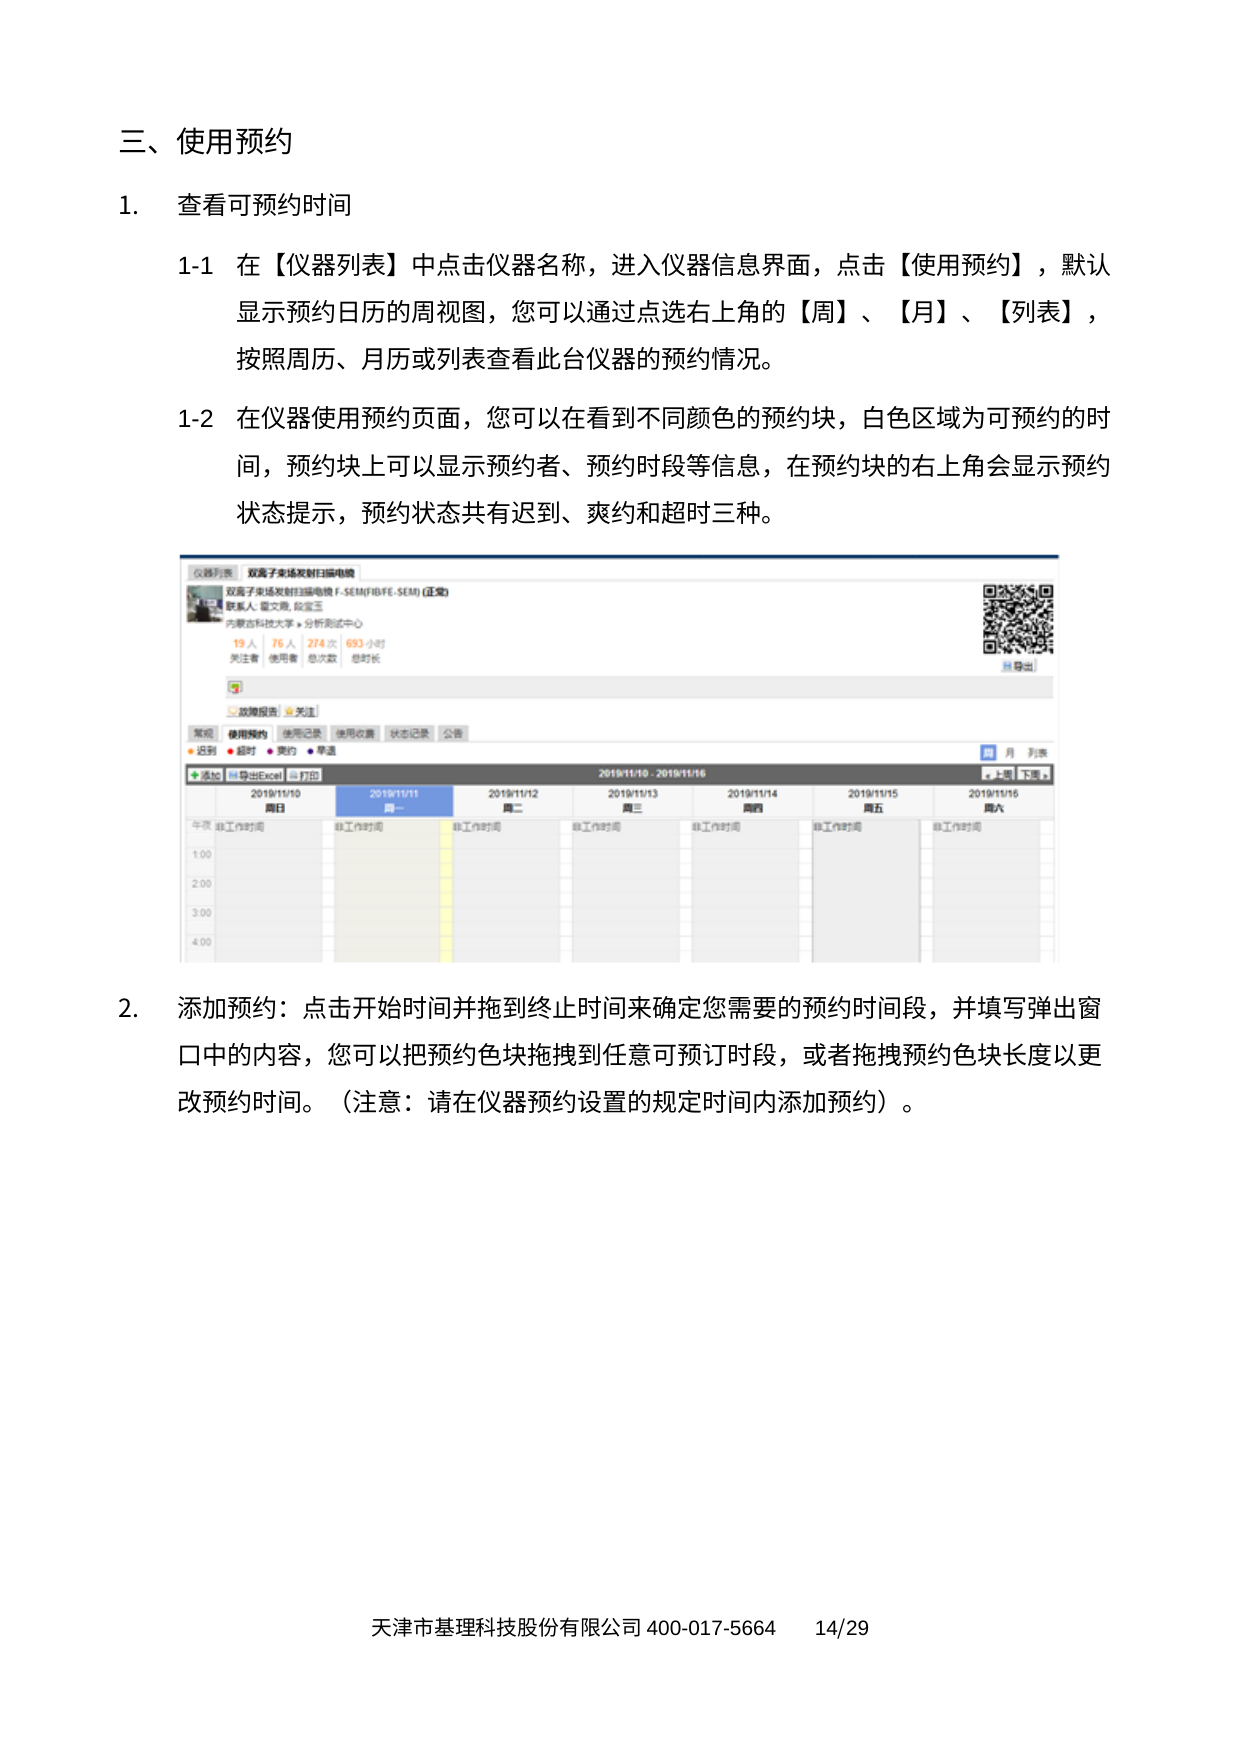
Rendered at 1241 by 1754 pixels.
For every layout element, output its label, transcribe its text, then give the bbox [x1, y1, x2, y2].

text 1-2 在仪器使用预约页面，您可以在看到不同颜色的预约块，白色区域为可预约的时间，预约块上可以显示预约者、预约时段等信息，在预约块的右上角会显示预约状态提示，预约状态共有迟到、爽约和超时三种。 [177, 399, 1122, 529]
text 1-1 在【仪器列表】中点击仪器名称，进入仪器信息界面，点击【使用预约】，默认显示预约日历的周视图，您可以通过点选右上角的【周】、【月】、【列表】，按照周历、月历或列表查看此台仪器的预约情况。 [177, 245, 1122, 376]
picture [177, 552, 1063, 966]
subtitle 三、使用预约 [118, 118, 1122, 160]
list 添加预约：点击开始时间并拖到终止时间来确定您需要的预约时间段，并填写弹出窗口中的内容，您可以把预约色块拖拽到任意可预订时段，或者拖拽预约色块长度以更改预约时间。（注意：请在仪器预约设置的规定时间内添加预约）。 [118, 988, 1122, 1119]
list 查看可预约时间 [118, 186, 1122, 222]
